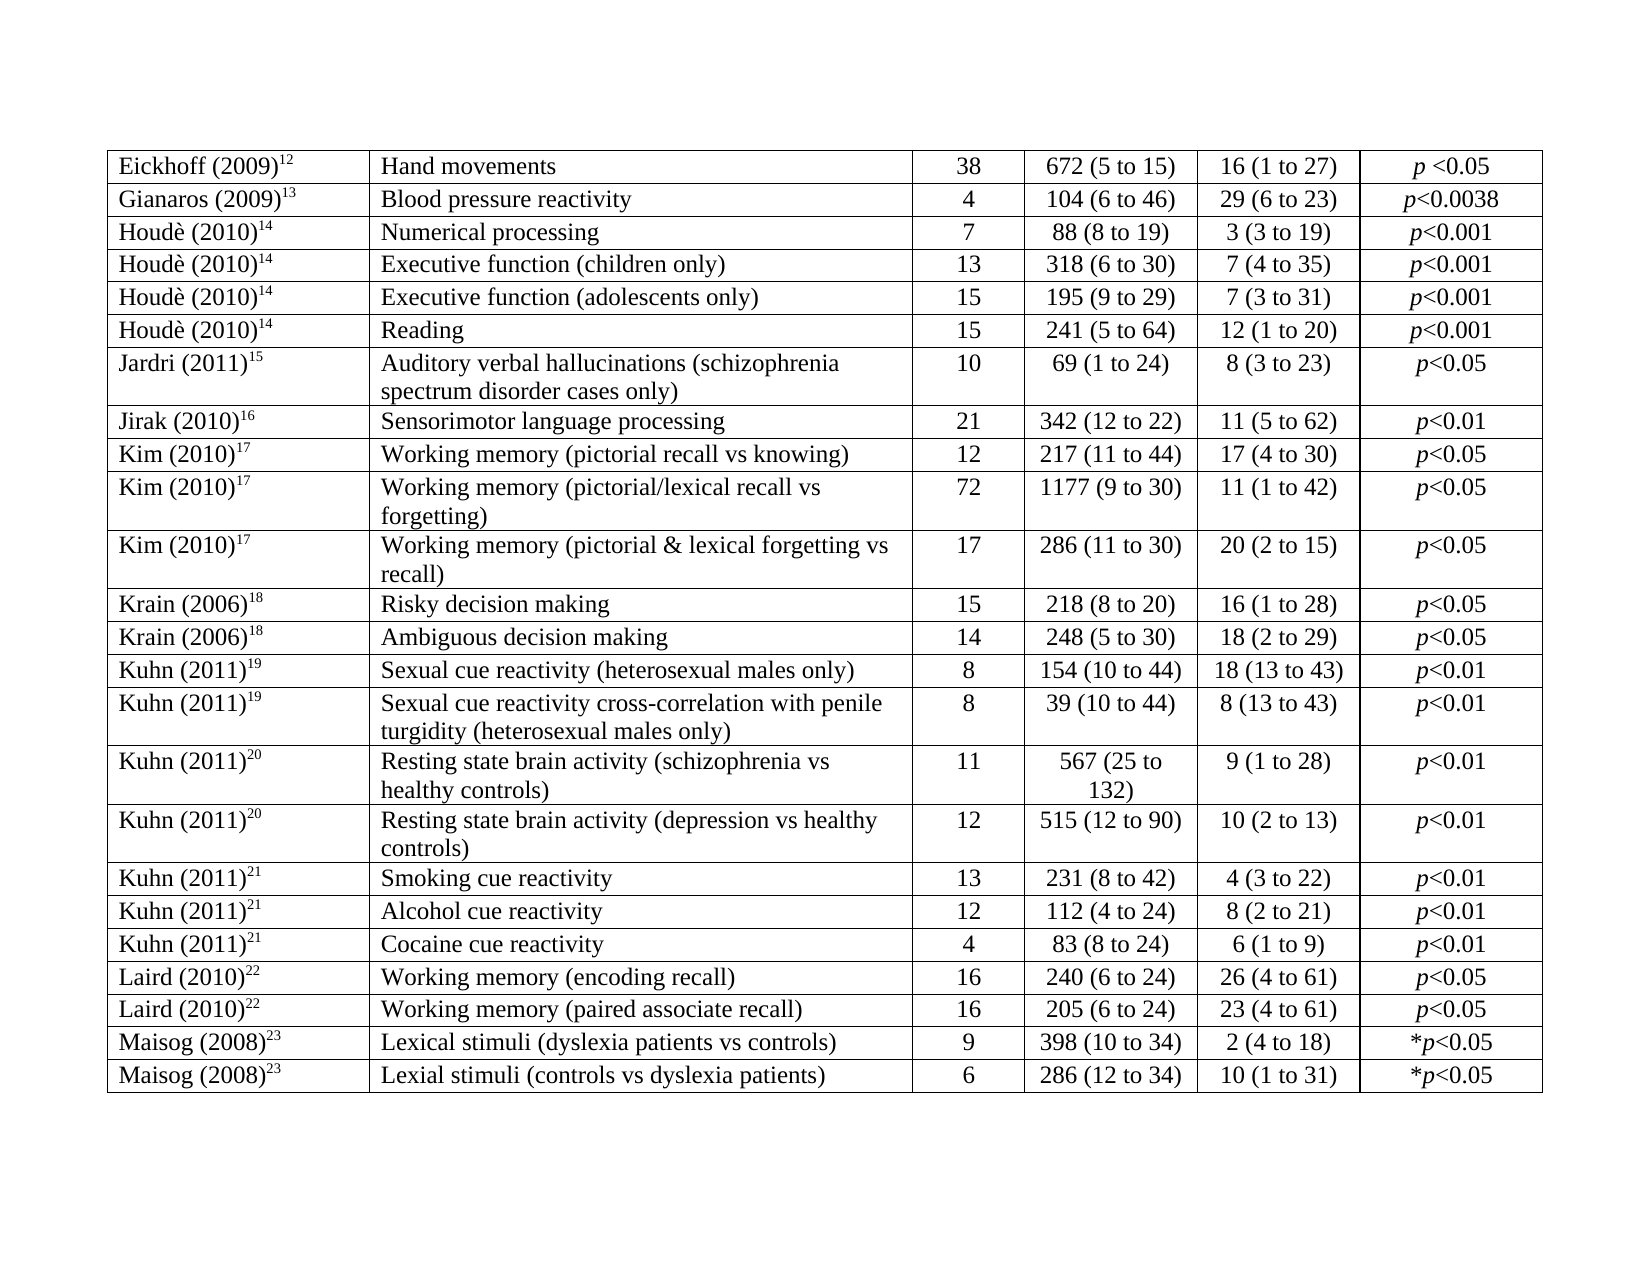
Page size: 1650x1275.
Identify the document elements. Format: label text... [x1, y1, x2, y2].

table_cell 39 (10 to 44) [1025, 688, 1197, 745]
table_cell Smoking cue reactivity [370, 863, 912, 895]
table_cell Kuhn (2011)21 [108, 863, 369, 895]
table_cell p<0.01 [1361, 896, 1542, 928]
table_cell 15 [913, 282, 1024, 314]
table_cell 8 [913, 655, 1024, 687]
table_cell Houdè (2010)14 [108, 315, 369, 347]
table_cell Laird (2010)22 [108, 995, 369, 1026]
table_cell p<0.001 [1361, 217, 1542, 248]
table_cell 26 (4 to 61) [1198, 962, 1359, 993]
table_cell Gianaros (2009)13 [108, 184, 369, 216]
table_cell p<0.01 [1361, 746, 1542, 804]
table_cell 16 [913, 962, 1024, 993]
table_cell 9 [913, 1027, 1024, 1059]
table_cell Kim (2010)17 [108, 531, 369, 588]
table_cell 286 (11 to 30) [1025, 531, 1197, 588]
table_cell Cocaine cue reactivity [370, 929, 912, 961]
table_cell Houdè (2010)14 [108, 250, 369, 281]
table_cell *p<0.05 [1361, 1027, 1542, 1059]
table_cell Kuhn (2011)20 [108, 805, 369, 862]
table_cell 9 (1 to 28) [1198, 746, 1359, 804]
table_cell Eickhoff (2009)12 [108, 151, 369, 183]
table_cell 240 (6 to 24) [1025, 962, 1197, 993]
table_cell Ambiguous decision making [370, 622, 912, 654]
table_cell p <0.05 [1361, 151, 1542, 183]
table_cell 398 (10 to 34) [1025, 1027, 1197, 1059]
table_cell 83 (8 to 24) [1025, 929, 1197, 961]
table_cell 2 (4 to 18) [1198, 1027, 1359, 1059]
table_cell 4 (3 to 22) [1198, 863, 1359, 895]
table_cell Lexial stimuli (controls vs dyslexia patients) [370, 1060, 912, 1092]
table_cell Working memory (paired associate recall) [370, 995, 912, 1026]
table_cell 8 [913, 688, 1024, 745]
table_cell 12 [913, 896, 1024, 928]
table_cell Maisog (2008)23 [108, 1060, 369, 1092]
table_cell Kim (2010)17 [108, 472, 369, 529]
table_cell 241 (5 to 64) [1025, 315, 1197, 347]
table_cell 13 [913, 250, 1024, 281]
table_cell p<0.05 [1361, 962, 1542, 993]
table_cell p<0.05 [1361, 472, 1542, 529]
table_cell Kuhn (2011)21 [108, 929, 369, 961]
table_cell p<0.01 [1361, 863, 1542, 895]
table_cell 6 (1 to 9) [1198, 929, 1359, 961]
table_cell p<0.0038 [1361, 184, 1542, 216]
table_cell 104 (6 to 46) [1025, 184, 1197, 216]
table_cell 12 [913, 439, 1024, 471]
table_cell 231 (8 to 42) [1025, 863, 1197, 895]
table_cell Kuhn (2011)19 [108, 655, 369, 687]
table_cell 16 [913, 995, 1024, 1026]
table_cell Jardri (2011)15 [108, 348, 369, 405]
table_cell Krain (2006)18 [108, 622, 369, 654]
table_cell Kim (2010)17 [108, 439, 369, 471]
table_cell 515 (12 to 90) [1025, 805, 1197, 862]
table_cell p<0.05 [1361, 348, 1542, 405]
table_cell Sexual cue reactivity cross-correlation with penile turgidity (heterosexual males only) [370, 688, 912, 745]
table_cell 16 (1 to 28) [1198, 589, 1359, 621]
table_cell Lexical stimuli (dyslexia patients vs controls) [370, 1027, 912, 1059]
table_cell Krain (2006)18 [108, 589, 369, 621]
table_cell 23 (4 to 61) [1198, 995, 1359, 1026]
table_cell 10 [913, 348, 1024, 405]
table_cell 21 [913, 406, 1024, 438]
table_cell Resting state brain activity (depression vs healthy controls) [370, 805, 912, 862]
table_cell Numerical processing [370, 217, 912, 248]
table_cell 154 (10 to 44) [1025, 655, 1197, 687]
table_cell 10 (2 to 13) [1198, 805, 1359, 862]
table_cell 16 (1 to 27) [1198, 151, 1359, 183]
table_cell Working memory (encoding recall) [370, 962, 912, 993]
table_cell 3 (3 to 19) [1198, 217, 1359, 248]
table_cell Risky decision making [370, 589, 912, 621]
table_cell 17 (4 to 30) [1198, 439, 1359, 471]
table_cell 12 [913, 805, 1024, 862]
table_cell 567 (25 to 132) [1025, 746, 1197, 804]
table_cell 72 [913, 472, 1024, 529]
table_cell p<0.01 [1361, 929, 1542, 961]
table_cell 8 (2 to 21) [1198, 896, 1359, 928]
table_cell 12 (1 to 20) [1198, 315, 1359, 347]
table_cell 69 (1 to 24) [1025, 348, 1197, 405]
table_cell 217 (11 to 44) [1025, 439, 1197, 471]
table_cell Sexual cue reactivity (heterosexual males only) [370, 655, 912, 687]
table_cell 4 [913, 929, 1024, 961]
table_cell p<0.001 [1361, 282, 1542, 314]
table_cell p<0.05 [1361, 531, 1542, 588]
table_cell Working memory (pictorial & lexical forgetting vs recall) [370, 531, 912, 588]
table_cell Resting state brain activity (schizophrenia vs healthy controls) [370, 746, 912, 804]
table_cell p<0.01 [1361, 655, 1542, 687]
table_cell Auditory verbal hallucinations (schizophrenia spectrum disorder cases only) [370, 348, 912, 405]
table_cell p<0.05 [1361, 439, 1542, 471]
table_cell 1177 (9 to 30) [1025, 472, 1197, 529]
table_cell Sensorimotor language processing [370, 406, 912, 438]
table_cell 15 [913, 589, 1024, 621]
table_cell 8 (13 to 43) [1198, 688, 1359, 745]
table_cell p<0.05 [1361, 589, 1542, 621]
table_cell 20 (2 to 15) [1198, 531, 1359, 588]
table_cell p<0.05 [1361, 622, 1542, 654]
table_cell 112 (4 to 24) [1025, 896, 1197, 928]
table_cell 205 (6 to 24) [1025, 995, 1197, 1026]
table_cell Kuhn (2011)21 [108, 896, 369, 928]
table_cell Laird (2010)22 [108, 962, 369, 993]
table_cell 13 [913, 863, 1024, 895]
table_cell Executive function (adolescents only) [370, 282, 912, 314]
table_cell 18 (2 to 29) [1198, 622, 1359, 654]
table_cell 11 (5 to 62) [1198, 406, 1359, 438]
table_cell Jirak (2010)16 [108, 406, 369, 438]
table_cell 88 (8 to 19) [1025, 217, 1197, 248]
table_cell Kuhn (2011)20 [108, 746, 369, 804]
table_cell Maisog (2008)23 [108, 1027, 369, 1059]
table_cell Reading [370, 315, 912, 347]
table_cell 672 (5 to 15) [1025, 151, 1197, 183]
table_cell 14 [913, 622, 1024, 654]
table_cell 7 (3 to 31) [1198, 282, 1359, 314]
table_cell p<0.01 [1361, 406, 1542, 438]
table_cell 18 (13 to 43) [1198, 655, 1359, 687]
table_cell Houdè (2010)14 [108, 217, 369, 248]
table_cell 29 (6 to 23) [1198, 184, 1359, 216]
table_cell 17 [913, 531, 1024, 588]
table_cell Executive function (children only) [370, 250, 912, 281]
table_cell p<0.05 [1361, 995, 1542, 1026]
table_cell 38 [913, 151, 1024, 183]
table_cell 8 (3 to 23) [1198, 348, 1359, 405]
table_cell p<0.01 [1361, 688, 1542, 745]
table_cell Working memory (pictorial/lexical recall vs forgetting) [370, 472, 912, 529]
table_cell *p<0.05 [1361, 1060, 1542, 1092]
table_cell p<0.001 [1361, 315, 1542, 347]
table_cell 6 [913, 1060, 1024, 1092]
table_cell Hand movements [370, 151, 912, 183]
table_cell 318 (6 to 30) [1025, 250, 1197, 281]
table_cell 11 [913, 746, 1024, 804]
table_cell 4 [913, 184, 1024, 216]
table_cell 15 [913, 315, 1024, 347]
table_cell Kuhn (2011)19 [108, 688, 369, 745]
table_cell 10 (1 to 31) [1198, 1060, 1359, 1092]
table_cell Blood pressure reactivity [370, 184, 912, 216]
table_cell 195 (9 to 29) [1025, 282, 1197, 314]
table_cell 7 [913, 217, 1024, 248]
table_cell p<0.01 [1361, 805, 1542, 862]
table_cell 286 (12 to 34) [1025, 1060, 1197, 1092]
table_cell p<0.001 [1361, 250, 1542, 281]
table_cell Working memory (pictorial recall vs knowing) [370, 439, 912, 471]
table_cell 218 (8 to 20) [1025, 589, 1197, 621]
table_cell 342 (12 to 22) [1025, 406, 1197, 438]
table_cell Alcohol cue reactivity [370, 896, 912, 928]
table_cell 11 (1 to 42) [1198, 472, 1359, 529]
table_cell 248 (5 to 30) [1025, 622, 1197, 654]
table_cell Houdè (2010)14 [108, 282, 369, 314]
table_cell 7 (4 to 35) [1198, 250, 1359, 281]
